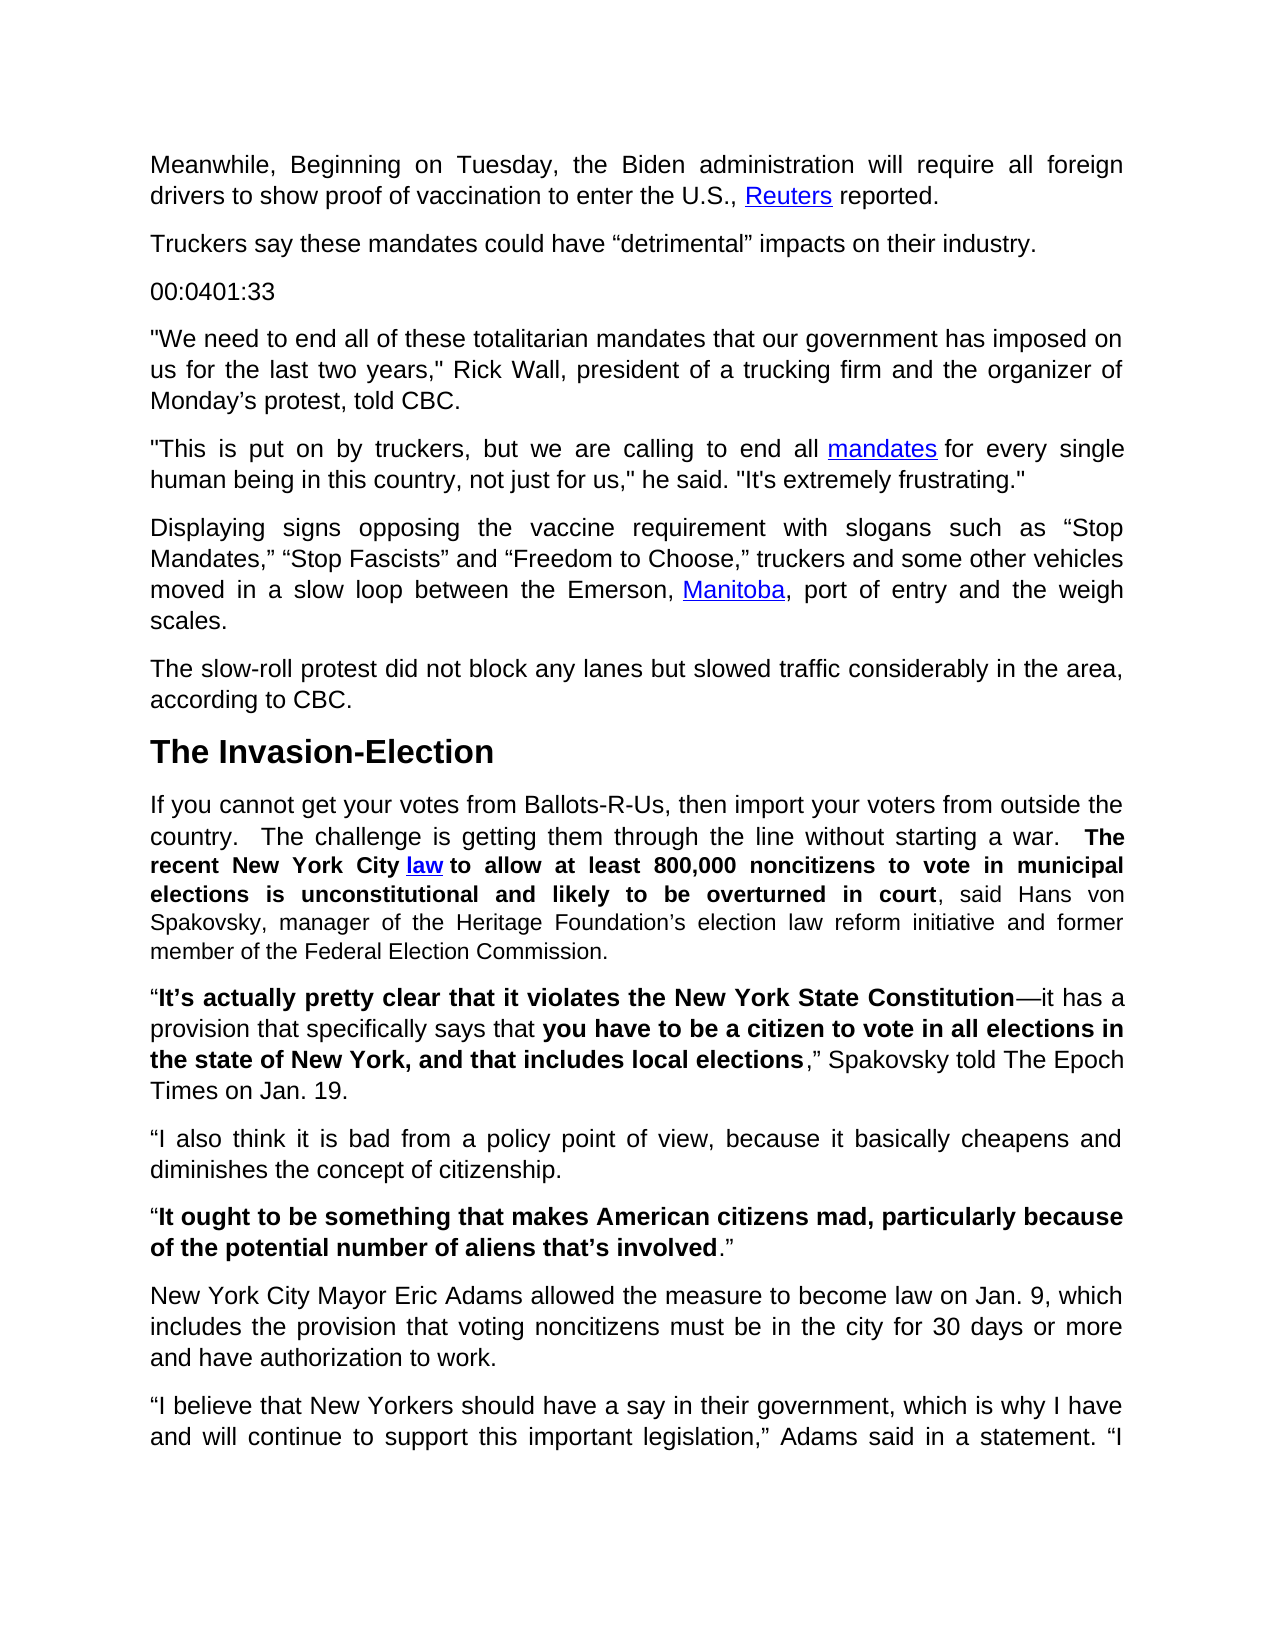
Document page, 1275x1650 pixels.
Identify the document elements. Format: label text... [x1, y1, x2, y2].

text "We need to end all of these totalitarian mandates that our government has imposed on us for the last two years," Rick Wall, president of a trucking firm and the organizer of Monday’s protest, told CBC. [150, 324, 1125, 415]
text Displaying signs opposing the vaccine requirement with slogans such as “Stop Mandates,” “Stop Fascists” and “Freedom to Choose,” truckers and some other vehicles moved in a slow loop between the Emerson, Manitoba, port of entry and the weigh scales. [150, 513, 1125, 634]
text If you cannot get your votes from Ballots-R-Us, then import your voters from outside the country. The challenge is getting them through the line without starting a war. The recent New York City law to allow at least 800,000 noncitizens to vote in municipal elections is unconstitutional and likely to be overturned in court, said Hans von Spakovsky, manager of the Heritage Foundation’s election law reform initiative and former member of the Federal Election Commission. [150, 790, 1125, 964]
text The slow-roll protest did not block any lanes but slowed traffic considerably in the area, according to CBC. [150, 653, 1125, 713]
text The Invasion-Election [150, 732, 1125, 771]
text Truckers say these mandates could have “detrimental” impacts on their industry. [150, 229, 1125, 257]
text 00:0401:33 [150, 276, 1125, 305]
text New York City Mayor Eric Adams allowed the measure to become law on Jan. 9, which includes the provision that voting noncitizens must be in the city for 30 days or more and have authorization to work. [150, 1281, 1125, 1372]
text Meanwhile, Beginning on Tuesday, the Biden administration will require all foreign drivers to show proof of vaccination to enter the U.S., Reuters reported. [150, 150, 1125, 210]
text “It ought to be something that makes American citizens mad, particularly because of the potential number of aliens that’s involved.” [150, 1202, 1125, 1262]
text "This is put on by truckers, but we are calling to end all mandates for every single human being in this country, not just for us," he said. "It's extremely frustrating." [150, 434, 1125, 494]
text “I also think it is bad from a policy point of view, because it basically cheapens and diminishes the concept of citizenship. [150, 1123, 1125, 1183]
text “It’s actually pretty clear that it violates the New York State Constitution—it has a provision that specifically says that you have to be a citizen to vote in all elections in the state of New York, and that includes local elections,” Spakovsky told The Epoch Times on Jan. 19. [150, 983, 1125, 1104]
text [150, 1391, 1125, 1451]
